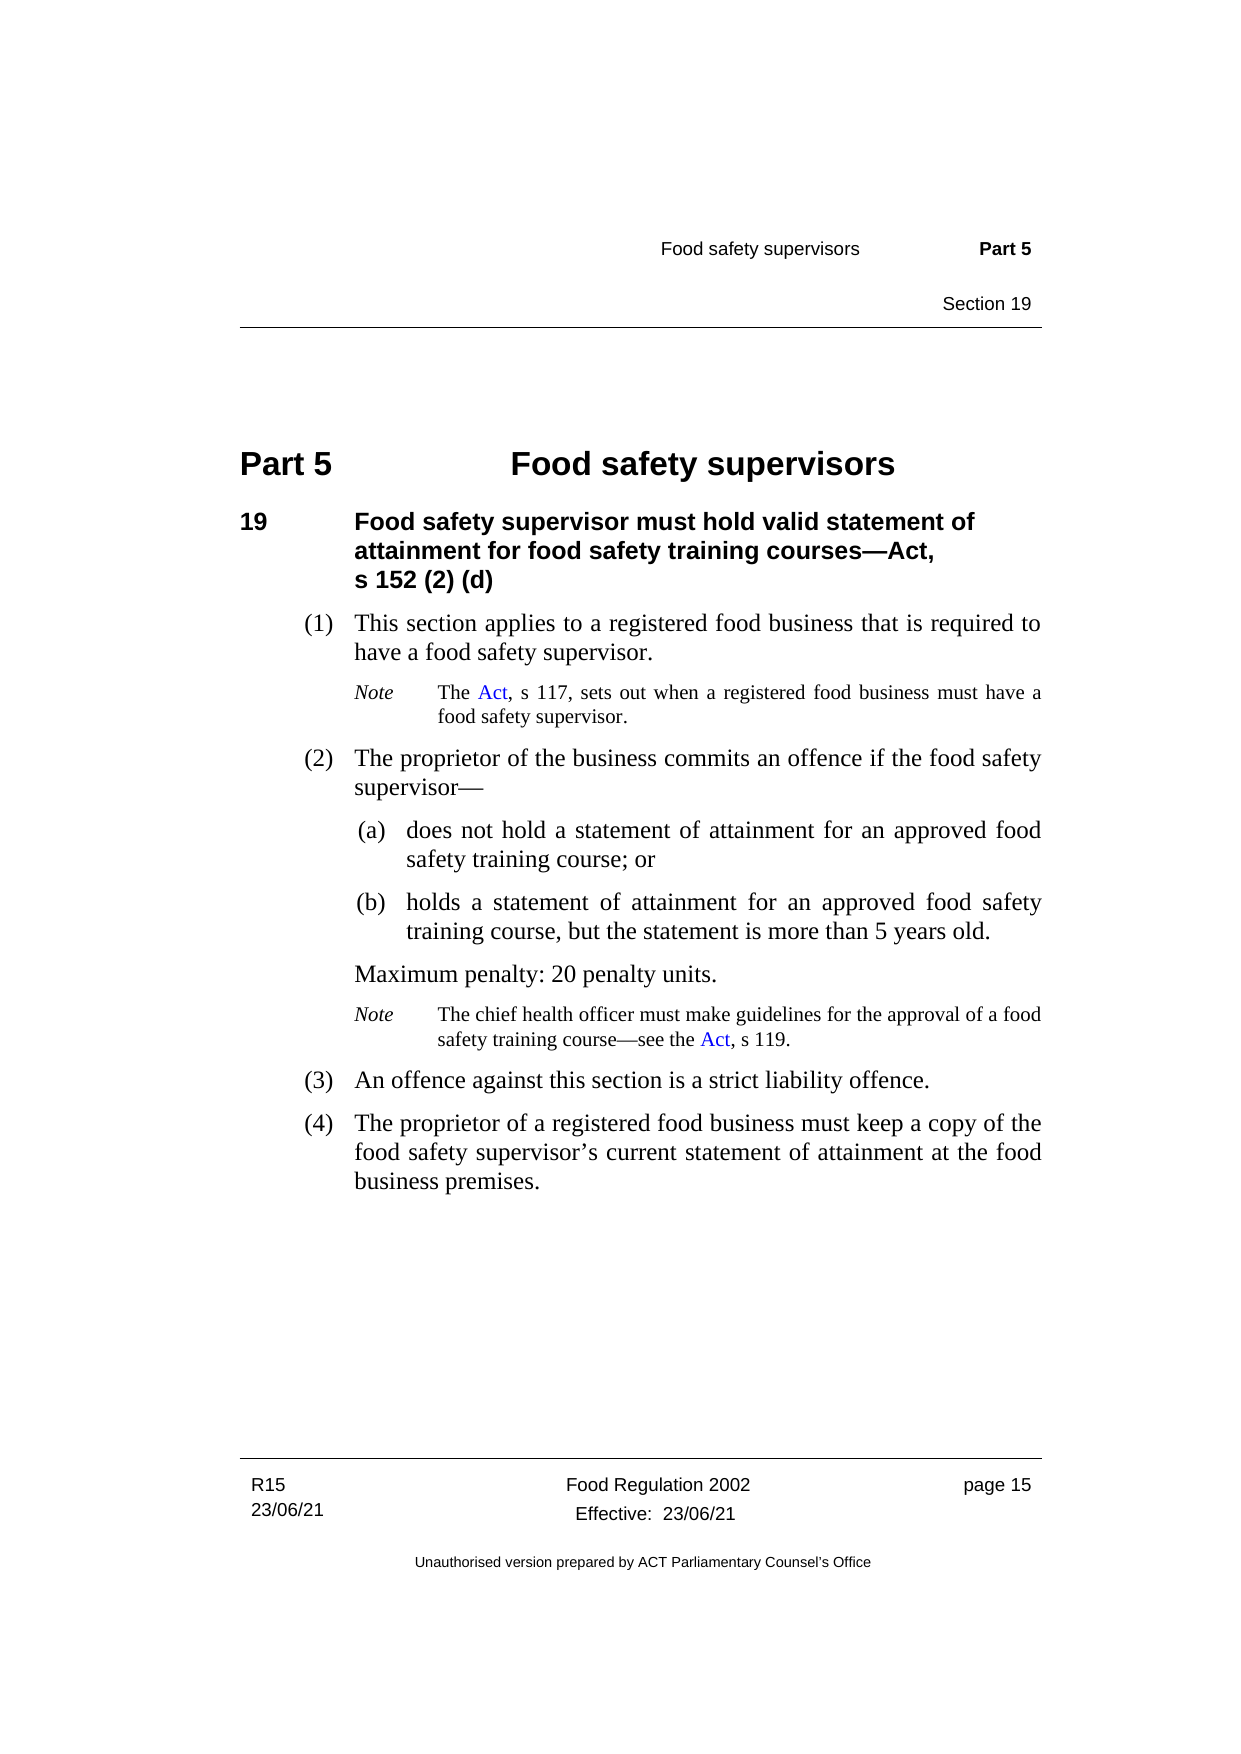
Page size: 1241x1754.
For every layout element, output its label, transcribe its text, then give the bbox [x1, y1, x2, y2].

text (1) This section applies to a registered food business that is required to have a food safety supervisor. [239, 608, 1042, 666]
text (2) The proprietor of the business commits an offence if the food safety supervisor— [239, 743, 1042, 800]
text Part 5 Food safety supervisors [239, 444, 1042, 482]
text (4) The proprietor of a registered food business must keep a copy of the food safety supervisor’s current statement of attainment at the food business premises. [239, 1108, 1042, 1195]
text Note The Act, s 117, sets out when a registered food business must have a food safety supervisor. [354, 680, 1042, 728]
text (b) holds a statement of attainment for an approved food safety training course, but the statement is more than 5 years old. [239, 887, 1042, 944]
text (3) An offence against this section is a strict liability offence. [239, 1065, 1042, 1094]
text 19 Food safety supervisor must hold valid statement of attainment for food safety training courses—Act, s 152 (2) (d) [239, 507, 1042, 593]
text Note The chief health officer must make guidelines for the approval of a food safety training course—see the Act, s 119. [354, 1002, 1042, 1051]
text Maximum penalty: 20 penalty units. [354, 959, 1042, 988]
text (a) does not hold a statement of attainment for an approved food safety training course; or [239, 815, 1042, 872]
